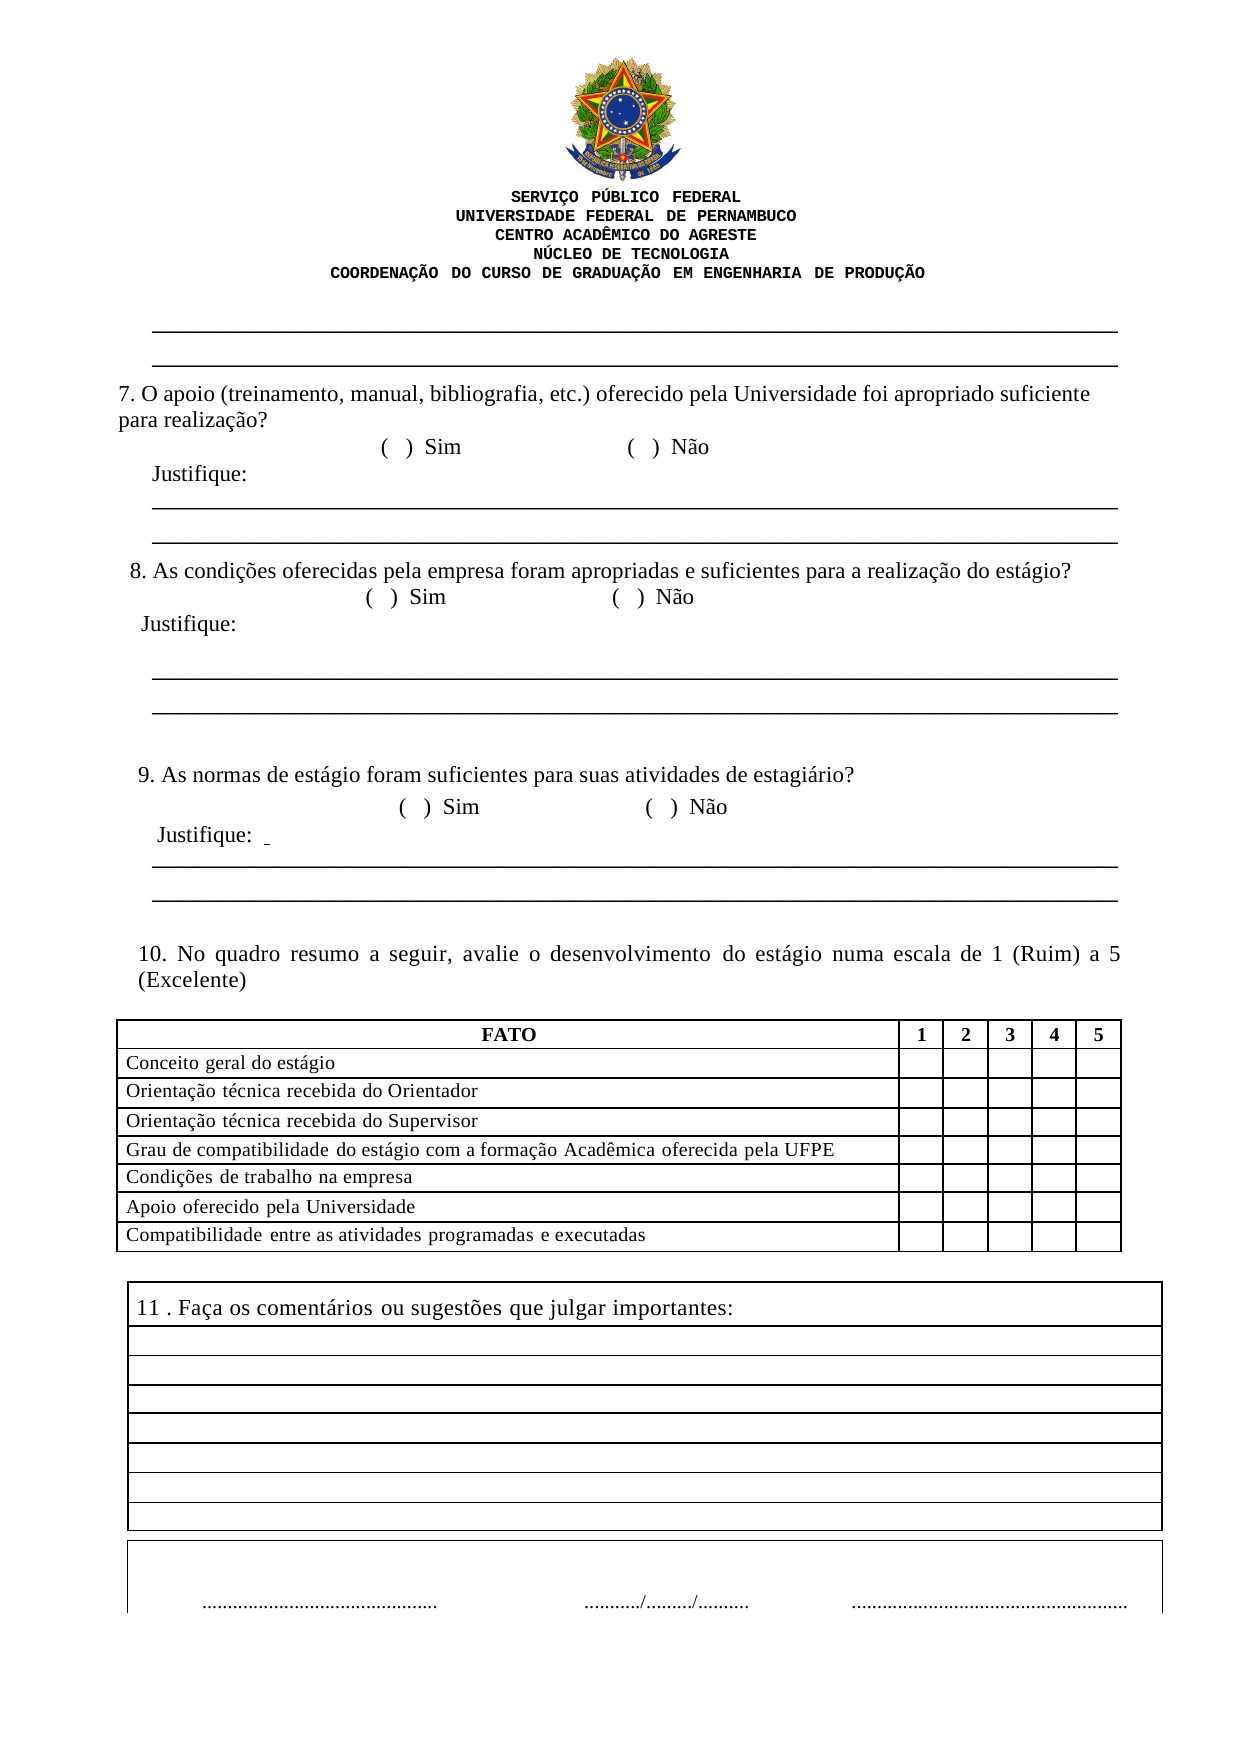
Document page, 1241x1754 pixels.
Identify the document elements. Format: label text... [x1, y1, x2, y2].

table_cell [1033, 1109, 1075, 1135]
table_cell [1077, 1049, 1120, 1077]
table_cell [1033, 1079, 1075, 1107]
table_cell Conceito geral do estágio [118, 1049, 898, 1077]
table_cell [1077, 1137, 1120, 1163]
table_cell [900, 1165, 942, 1191]
table_cell [129, 1503, 1161, 1529]
table_cell [129, 1414, 1161, 1442]
text Justifique: [118, 609, 1122, 636]
table_cell Condições de trabalho na empresa [118, 1165, 898, 1191]
table_cell Apoio oferecido pela Universidade [118, 1193, 898, 1221]
text 9. As normas de estágio foram suficientes para suas atividades de estagiário? [138, 761, 1122, 788]
table_cell [900, 1109, 942, 1135]
table_header 1 [900, 1021, 942, 1047]
table_header 3 [989, 1021, 1031, 1047]
table_header .........../........./.......... [476, 1541, 834, 1613]
table_header 5 [1077, 1021, 1120, 1047]
table_cell [989, 1137, 1031, 1163]
table_cell [129, 1356, 1161, 1384]
table_header 11 . Faça os comentários ou sugestões que julgar importantes: [129, 1283, 1161, 1325]
table_cell Compatibilidade entre as atividades programadas e executadas [118, 1223, 898, 1251]
table_cell [1077, 1193, 1120, 1221]
table_cell [989, 1223, 1031, 1251]
table_cell [944, 1137, 987, 1163]
table_cell [900, 1223, 942, 1251]
table_cell [1033, 1049, 1075, 1077]
table_header 2 [944, 1021, 987, 1047]
text 10. No quadro resumo a seguir, avalie o desenvolvimento do estágio numa escala de 1 (Ruim) a 5 (Excelente) [138, 940, 1122, 992]
table_cell [129, 1386, 1161, 1412]
table_cell [129, 1327, 1161, 1354]
table_cell [1033, 1165, 1075, 1191]
table_cell Orientação técnica recebida do Orientador [118, 1079, 898, 1107]
table_cell [1033, 1193, 1075, 1221]
text Justifique: [152, 459, 1122, 487]
table_cell [1077, 1109, 1120, 1135]
table_cell [944, 1049, 987, 1077]
table_cell [1033, 1223, 1075, 1251]
table_cell [989, 1165, 1031, 1191]
table_cell [1077, 1079, 1120, 1107]
text Justifique: [157, 824, 1100, 845]
table_cell [944, 1109, 987, 1135]
table_header ...................................................... [834, 1541, 1162, 1613]
text ( ) Sim ( ) Não [118, 433, 972, 459]
text 8. As condições oferecidas pela empresa foram apropriadas e suficientes para a realização do estágio? [129, 557, 1122, 583]
table_header .............................................. [128, 1541, 476, 1613]
picture [563, 55, 682, 185]
table_cell [900, 1079, 942, 1107]
table_cell [129, 1444, 1161, 1472]
text 7. O apoio (treinamento, manual, bibliografia, etc.) oferecido pela Universidade foi apropriado suficiente para realização? [118, 380, 1122, 433]
table_cell [989, 1193, 1031, 1221]
table_cell [944, 1165, 987, 1191]
table_cell [1077, 1165, 1120, 1191]
table_cell [944, 1079, 987, 1107]
table_cell [989, 1109, 1031, 1135]
table_cell [1077, 1223, 1120, 1251]
table_cell [989, 1079, 1031, 1107]
text ( ) Sim ( ) Não [129, 583, 930, 609]
table_cell [989, 1049, 1031, 1077]
table_cell [900, 1137, 942, 1163]
table_header FATORES [118, 1021, 898, 1047]
text ( ) Sim ( ) Não [399, 793, 1122, 819]
table_cell [1033, 1137, 1075, 1163]
table_cell Grau de compatibilidade do estágio com a formação Acadêmica oferecida pela UFPE [118, 1137, 898, 1163]
table_cell [900, 1193, 942, 1221]
table_cell [900, 1049, 942, 1077]
table_cell Orientação técnica recebida do Supervisor [118, 1109, 898, 1135]
table_cell [944, 1193, 987, 1221]
table_cell [129, 1473, 1161, 1501]
table_header 4 [1033, 1021, 1075, 1047]
table_cell [944, 1223, 987, 1251]
